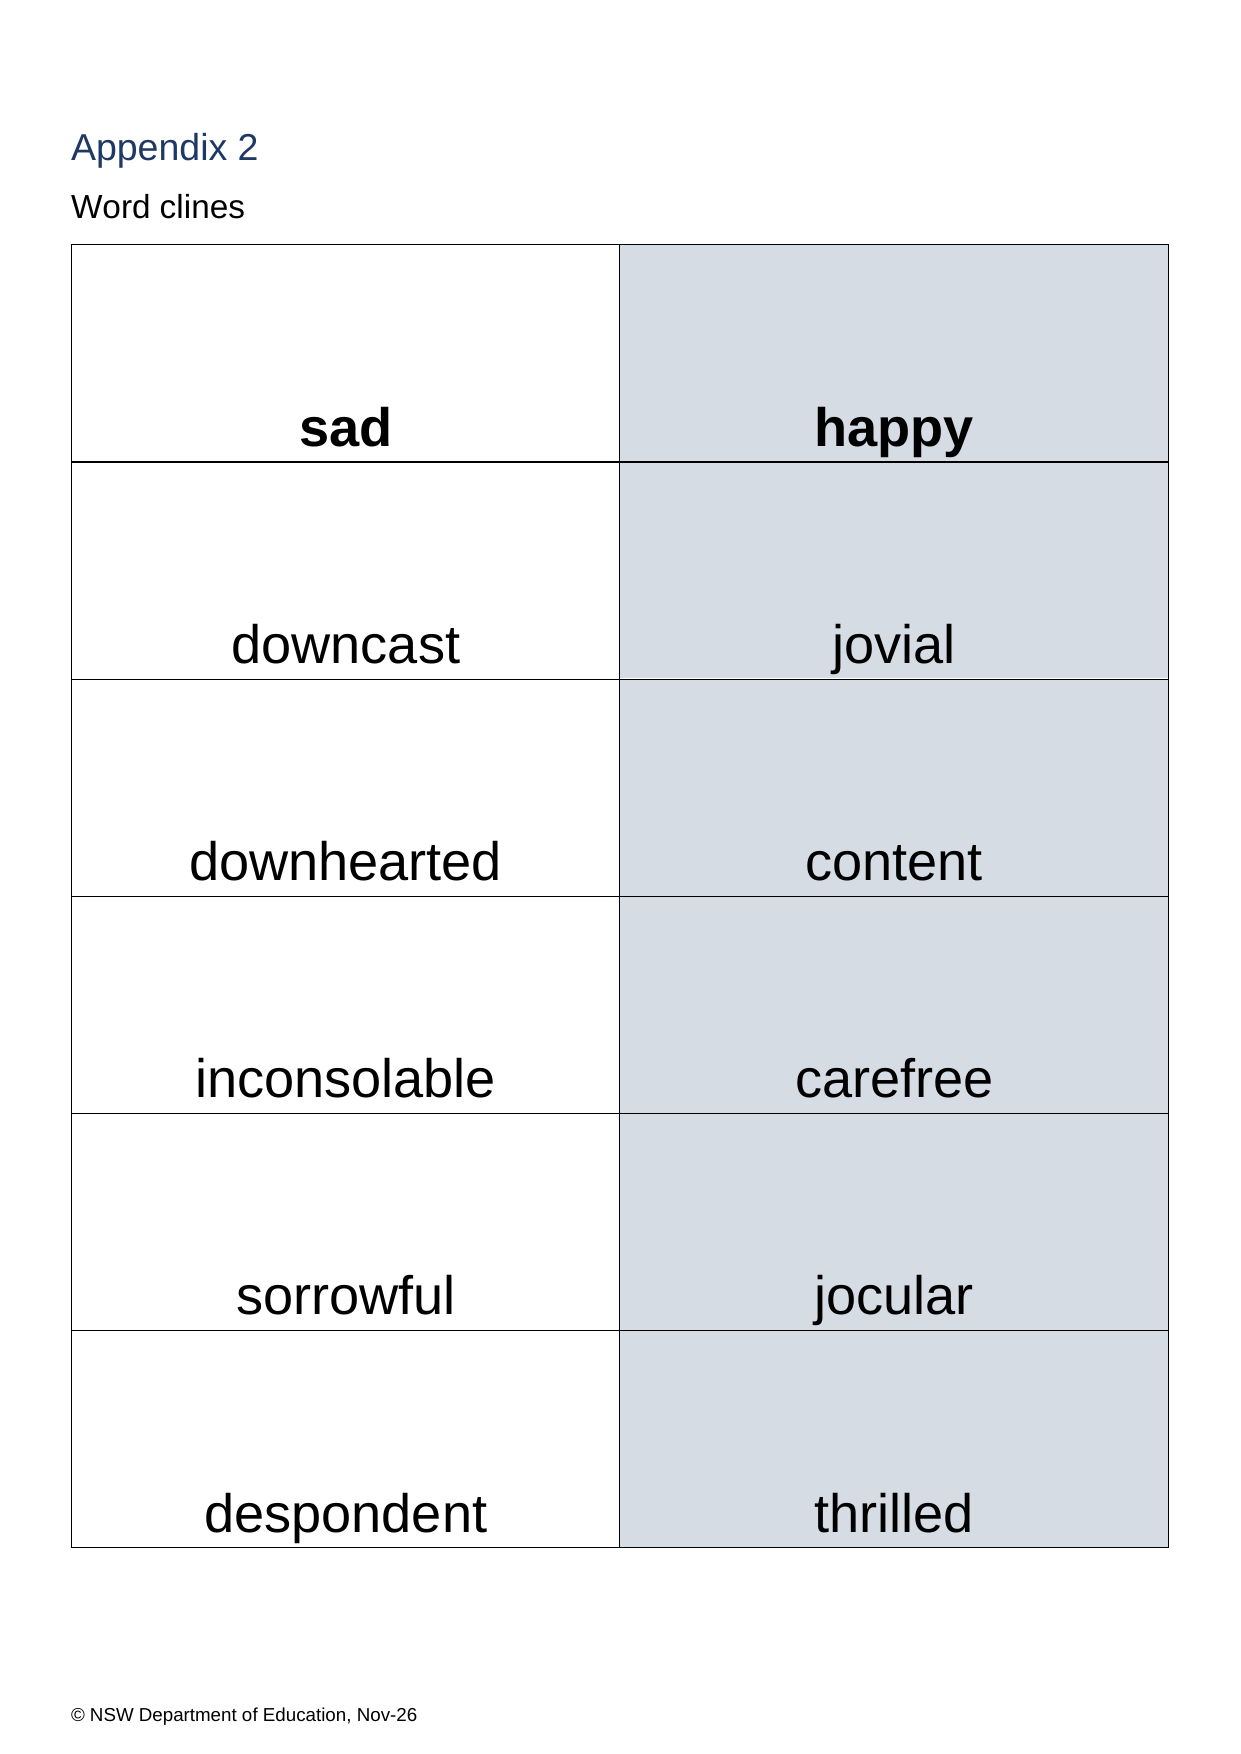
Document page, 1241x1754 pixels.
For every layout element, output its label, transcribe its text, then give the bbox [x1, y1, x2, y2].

table_header sad [72, 245, 619, 461]
table_header happy [620, 245, 1168, 461]
subtitle Word clines [71, 187, 1169, 226]
table_cell downhearted [72, 680, 619, 896]
table_cell jocular [620, 1114, 1168, 1330]
table_cell despondent [72, 1331, 619, 1547]
table_cell thrilled [620, 1331, 1168, 1547]
table_cell downcast [72, 463, 619, 678]
text Appendix 2 [71, 125, 1169, 168]
table_cell sorrowful [72, 1114, 619, 1330]
table_cell content [620, 680, 1168, 896]
table_cell jovial [620, 463, 1168, 678]
table_cell inconsolable [72, 897, 619, 1113]
table_cell carefree [620, 897, 1168, 1113]
